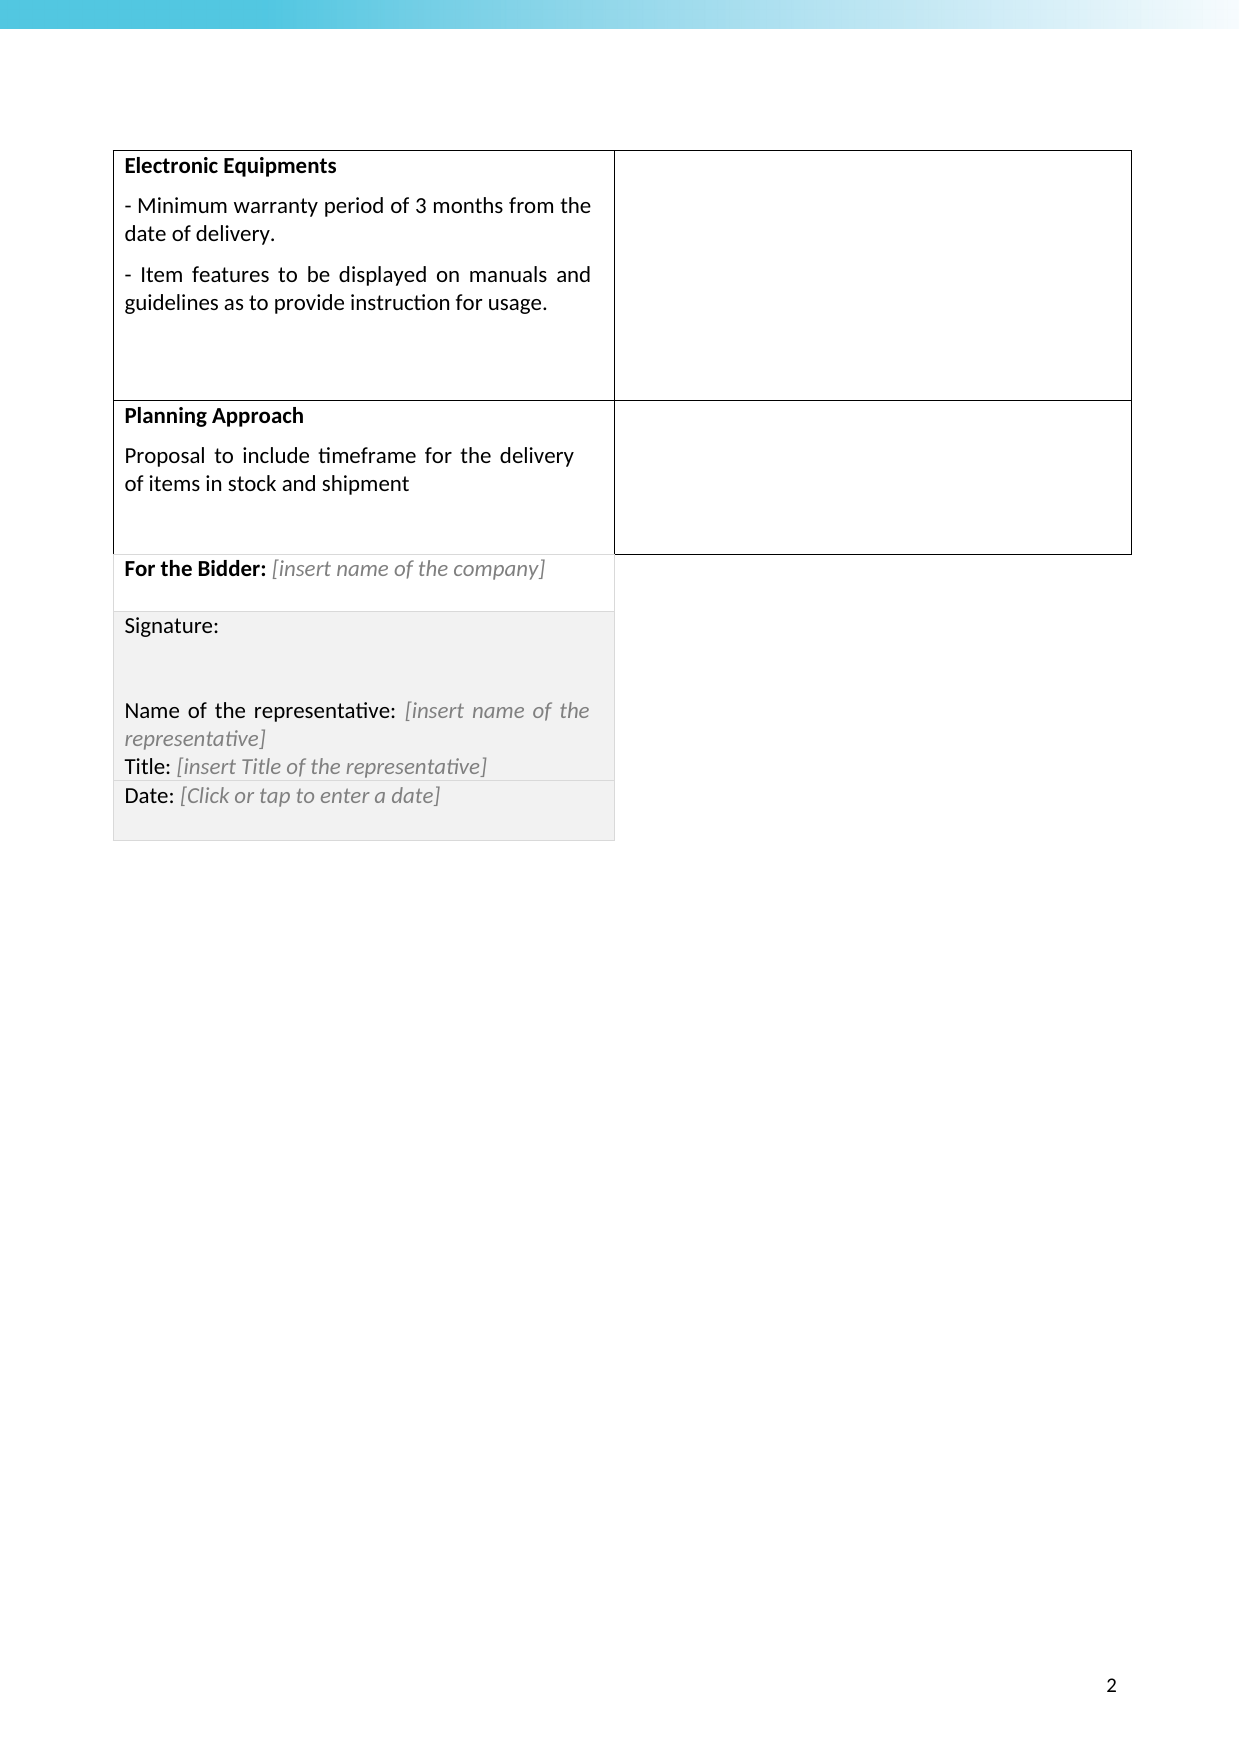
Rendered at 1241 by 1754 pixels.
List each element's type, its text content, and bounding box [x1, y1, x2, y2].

table_cell Name of the representative: Title: [114, 612, 614, 780]
table_cell Planning Approach Proposal to include timeframe for the delivery of items in stock and shipment [114, 401, 614, 553]
table_cell [615, 401, 1131, 553]
table_cell [615, 151, 1131, 400]
table_cell Date: [114, 781, 614, 840]
picture [0, 0, 1240, 29]
table_cell Electronic Equipments - Minimum warranty period of 3 months from the date of delivery. - Item features to be displayed on manuals and guidelines as to provide instruction for usage. [114, 151, 614, 400]
table_cell For the Bidder: [114, 555, 614, 611]
